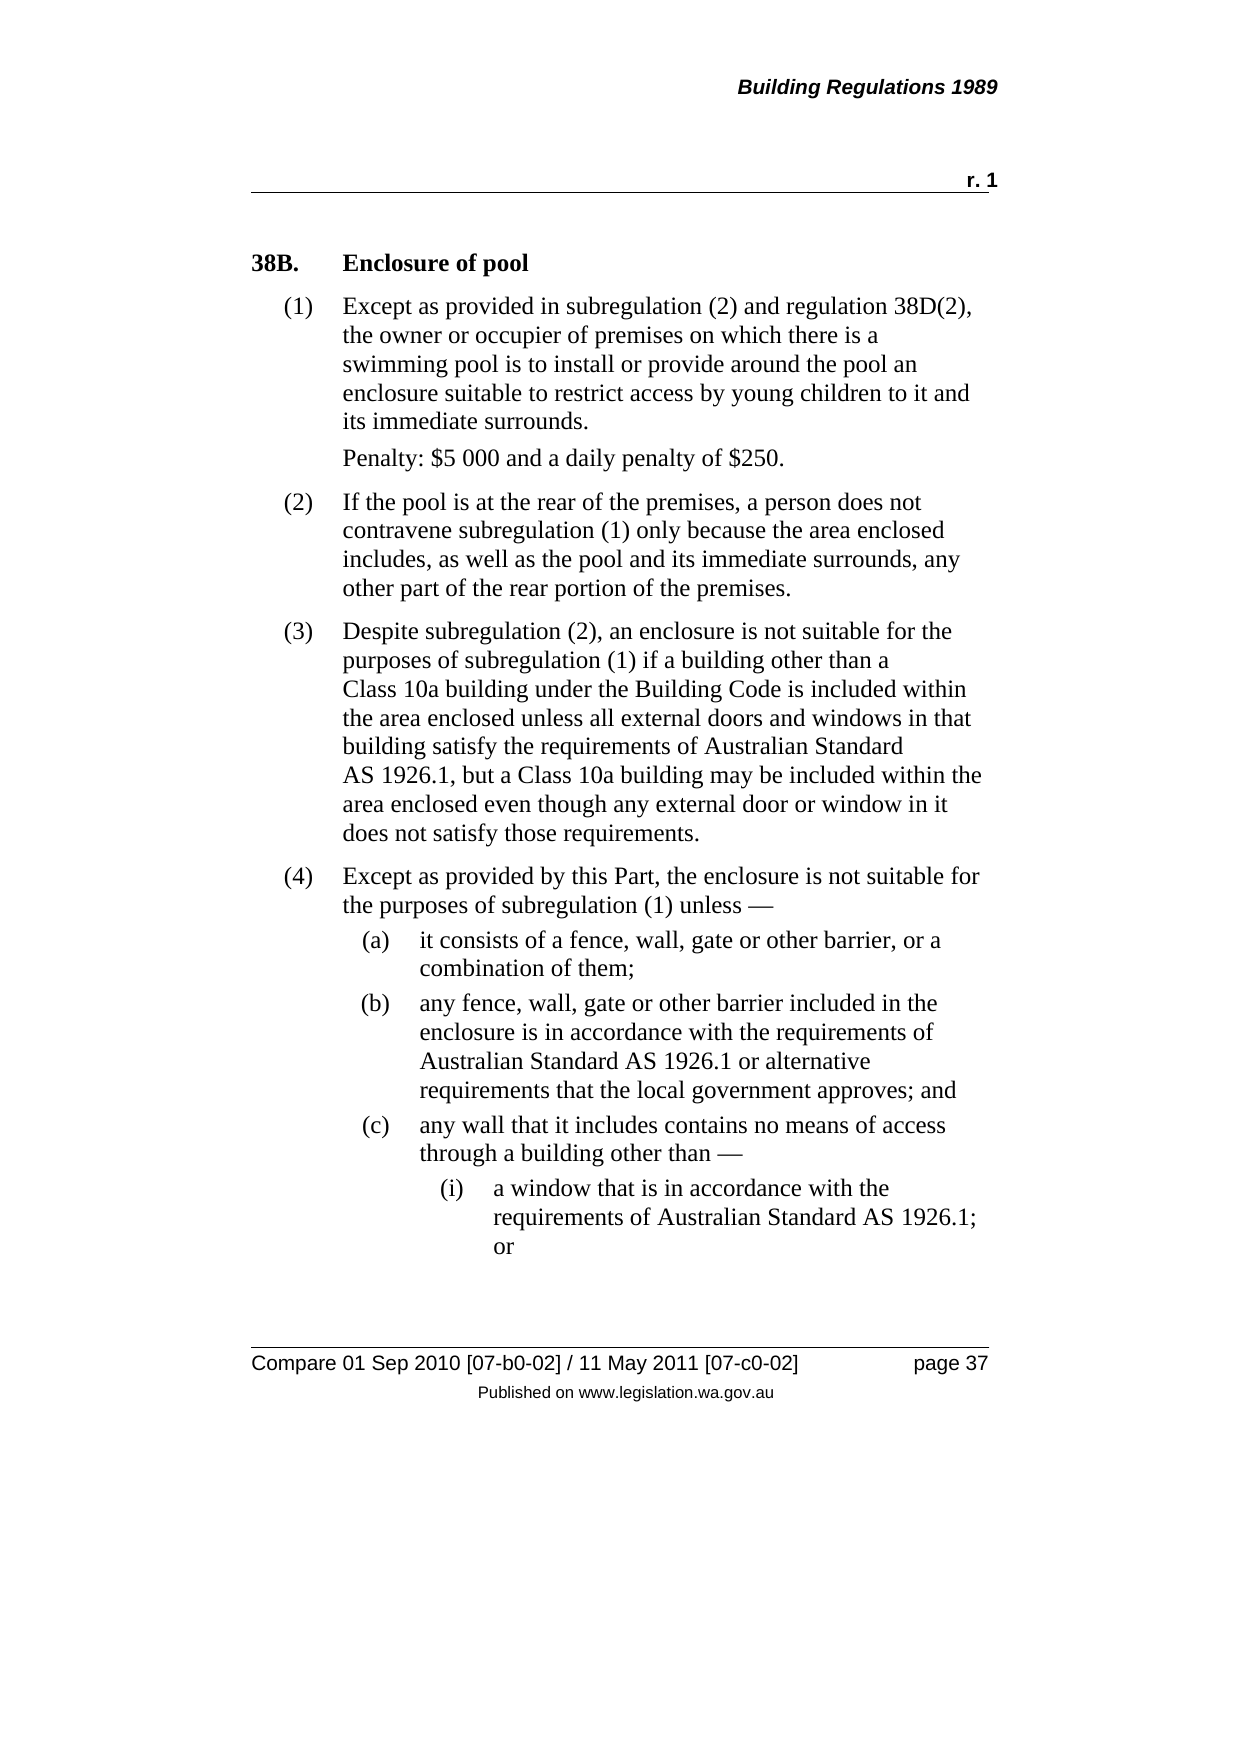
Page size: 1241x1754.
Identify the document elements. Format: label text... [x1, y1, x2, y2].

subtitle 38B. Enclosure of pool [251, 248, 989, 277]
text (2) If the pool is at the rear of the premises, a person does not contravene subregulation (1) only because the area enclosed includes, as well as the pool and its immediate surrounds, any other part of the rear portion of the premises. [251, 487, 989, 602]
text (b) any fence, wall, gate or other barrier included in the enclosure is in accordance with the requirements of Australian Standard AS 1926.1 or alternative requirements that the local government approves; and [251, 988, 989, 1103]
text (c) any wall that it includes contains no means of access through a building other than — [251, 1110, 989, 1167]
text (i) a window that is in accordance with the requirements of Australian Standard AS 1926.1; or [251, 1173, 989, 1260]
text (3) Despite subregulation (2), an enclosure is not suitable for the purposes of subregulation (1) if a building other than a Class 10a building under the Building Code is included within the area enclosed unless all external doors and windows in that building satisfy the requirements of Australian Standard AS 1926.1, but a Class 10a building may be included within the area enclosed even though any external door or window in it does not satisfy those requirements. [251, 616, 989, 846]
text (4) Except as provided by this Part, the enclosure is not suitable for the purposes of subregulation (1) unless — [251, 861, 989, 918]
text (a) it consists of a fence, wall, gate or other barrier, or a combination of them; [251, 925, 989, 982]
text Penalty: $5 000 and a daily penalty of $250. [251, 443, 989, 472]
text (1) Except as provided in subregulation (2) and regulation 38D(2), the owner or occupier of premises on which there is a swimming pool is to install or provide around the pool an enclosure suitable to restrict access by young children to it and its immediate surrounds. [251, 291, 989, 435]
